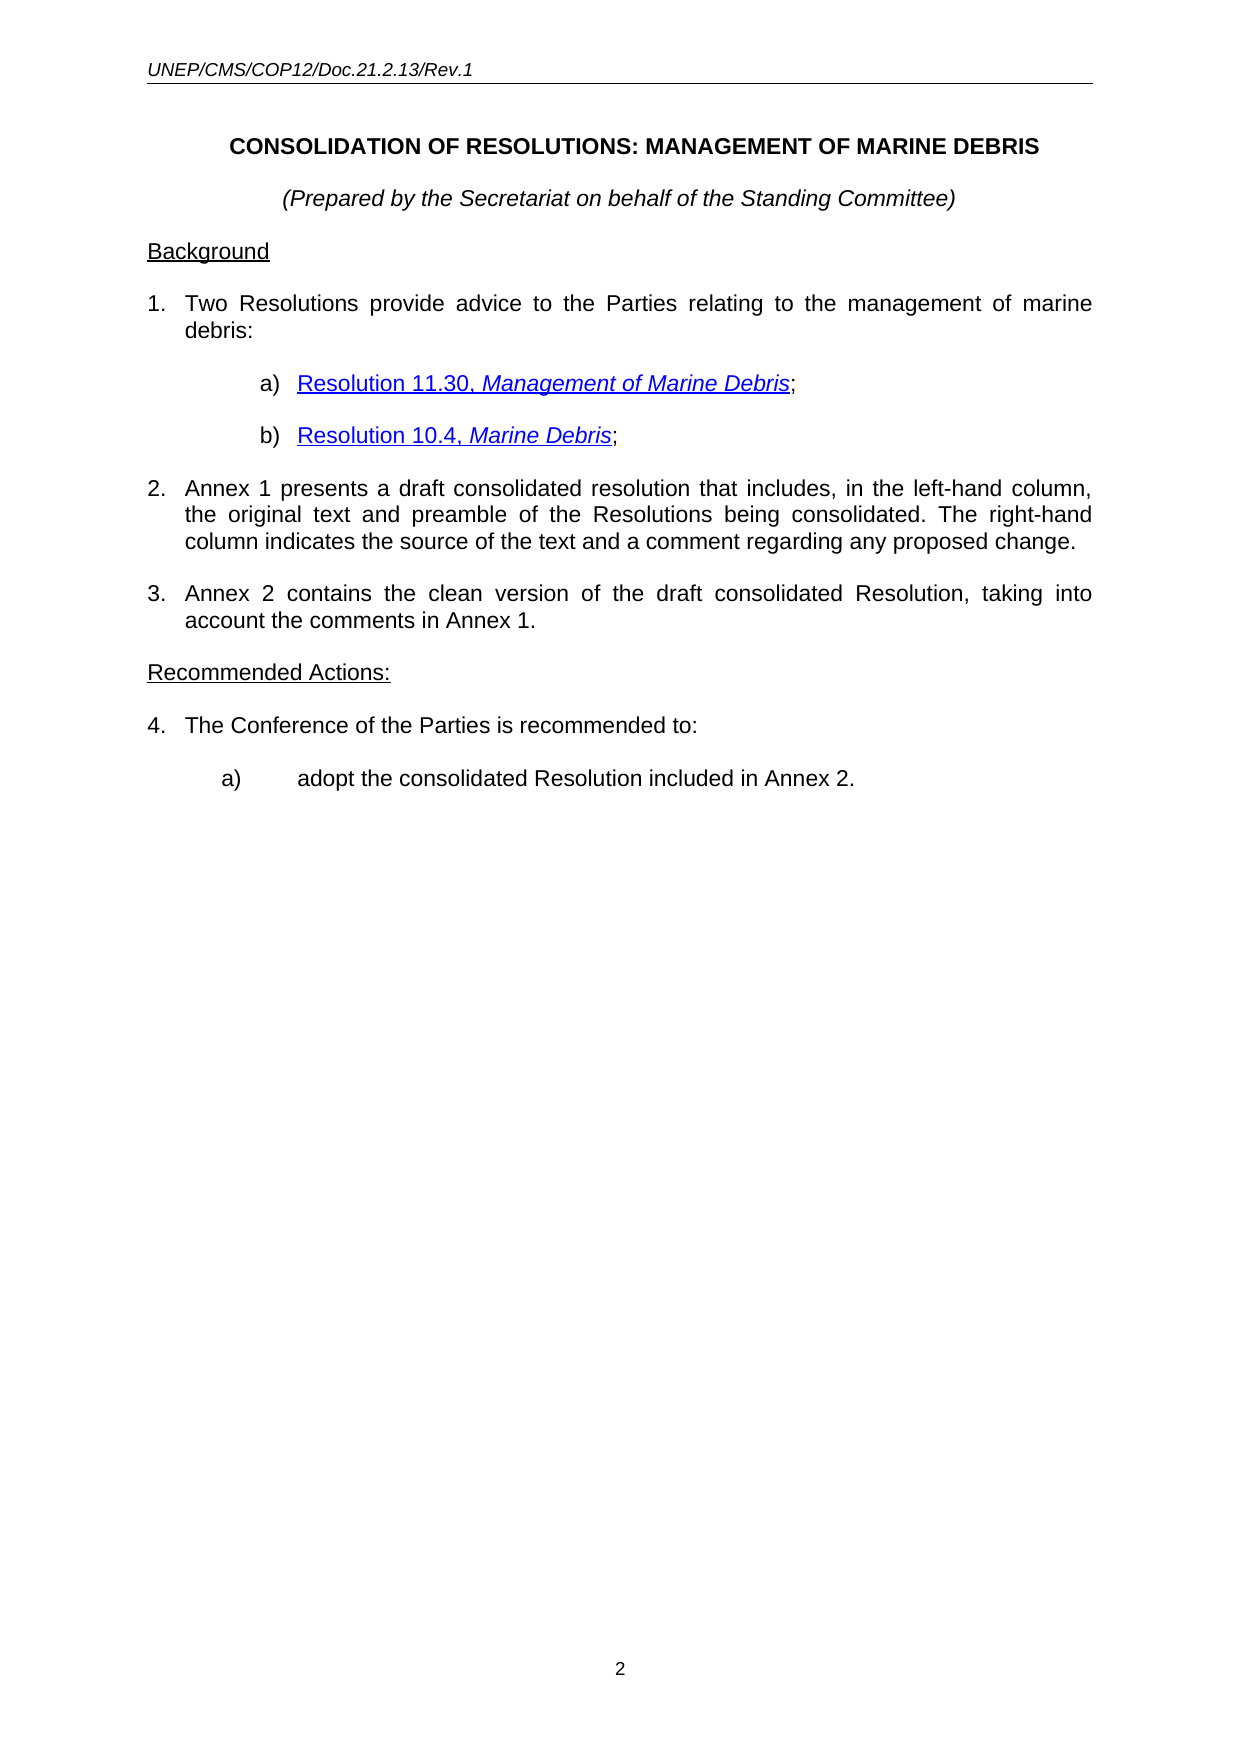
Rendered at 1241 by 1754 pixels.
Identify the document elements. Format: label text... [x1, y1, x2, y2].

text Background [147, 238, 1093, 264]
text (Prepared by the Secretariat on behalf of the Standing Committee) [147, 185, 1093, 211]
text Recommended Actions: [147, 659, 1093, 686]
text consolidation of resolutions: management of Marine debris [138, 131, 1131, 159]
list The Conference of the Parties is recommended to: [147, 712, 1093, 738]
list Resolution 11.30, Management of Marine Debris; [259, 369, 1093, 396]
list Annex 2 contains the clean version of the draft consolidated Resolution, taking into account the comments in Annex 1. [147, 580, 1093, 633]
list adopt the consolidated Resolution included in Annex 2. [221, 765, 1093, 791]
list Annex 1 presents a draft consolidated resolution that includes, in the left-hand column, the original text and preamble of the Resolutions being consolidated. The right-hand column indicates the source of the text and a comment regarding any proposed change. [147, 475, 1093, 554]
list Resolution 10.4, Marine Debris; [259, 422, 1093, 448]
list Two Resolutions provide advice to the Parties relating to the management of marine debris: [147, 290, 1093, 343]
